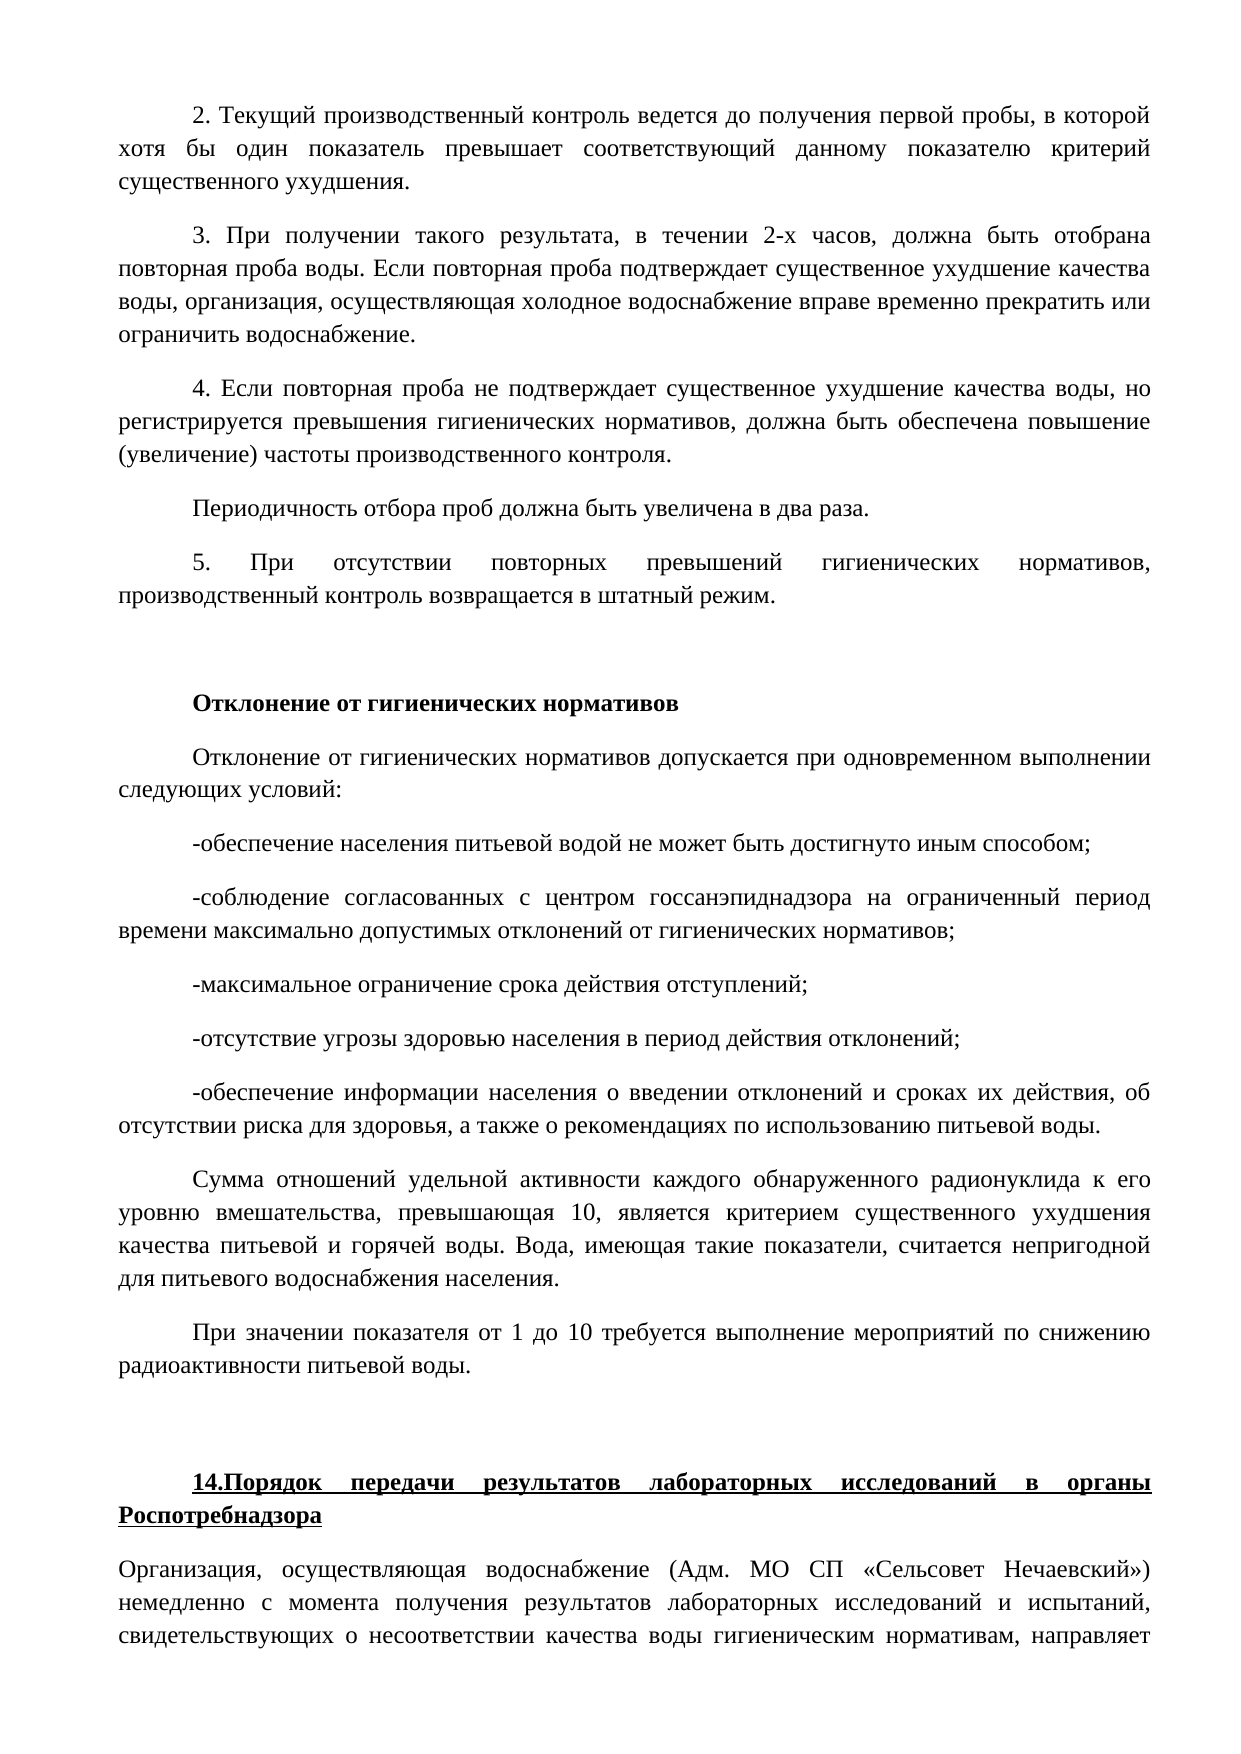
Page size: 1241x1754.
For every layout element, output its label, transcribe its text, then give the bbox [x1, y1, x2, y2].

text Периодичность отбора проб должна быть увеличена в два раза. [118, 493, 1152, 522]
text При значении показателя от 1 до 10 требуется выполнение мероприятий по снижению радиоактивности питьевой воды. [118, 1317, 1152, 1378]
text Отклонение от гигиенических нормативов допускается при одновременном выполнении следующих условий: [118, 742, 1152, 803]
text -отсутствие угрозы здоровью населения в период действия отклонений; [118, 1023, 1152, 1052]
text -максимальное ограничение срока действия отступлений; [118, 969, 1152, 998]
text -обеспечение информации населения о введении отклонений и сроках их действия, об отсутствии риска для здоровья, а также о рекомендациях по использованию питьевой воды. [118, 1077, 1152, 1139]
text -обеспечение населения питьевой водой не может быть достигнуто иным способом; [118, 828, 1152, 857]
text 14.Порядок передачи результатов лабораторных исследований в органы Роспотребнадзора [118, 1467, 1152, 1529]
text 2. Текущий производственный контроль ведется до получения первой пробы, в которой хотя бы один показатель превышает соответствующий данному показателю критерий существенного ухудшения. [118, 100, 1152, 195]
text -соблюдение согласованных с центром госсанэпиднадзора на ограниченный период времени максимально допустимых отклонений от гигиенических нормативов; [118, 882, 1152, 944]
text Сумма отношений удельной активности каждого обнаруженного радионуклида к его уровню вмешательства, превышающая 10, является критерием существенного ухудшения качества питьевой и горячей воды. Вода, имеющая такие показатели, считается непригодной для питьевого водоснабжения населения. [118, 1164, 1152, 1292]
text 5. При отсутствии повторных превышений гигиенических нормативов, производственный контроль возвращается в штатный режим. [118, 547, 1152, 609]
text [118, 1554, 1152, 1649]
text 3. При получении такого результата, в течении 2-х часов, должна быть отобрана повторная проба воды. Если повторная проба подтверждает существенное ухудшение качества воды, организация, осуществляющая холодное водоснабжение вправе временно прекратить или ограничить водоснабжение. [118, 220, 1152, 348]
text Отклонение от гигиенических нормативов [118, 688, 1152, 716]
text 4. Если повторная проба не подтверждает существенное ухудшение качества воды, но регистрируется превышения гигиенических нормативов, должна быть обеспечена повышение (увеличение) частоты производственного контроля. [118, 373, 1152, 468]
